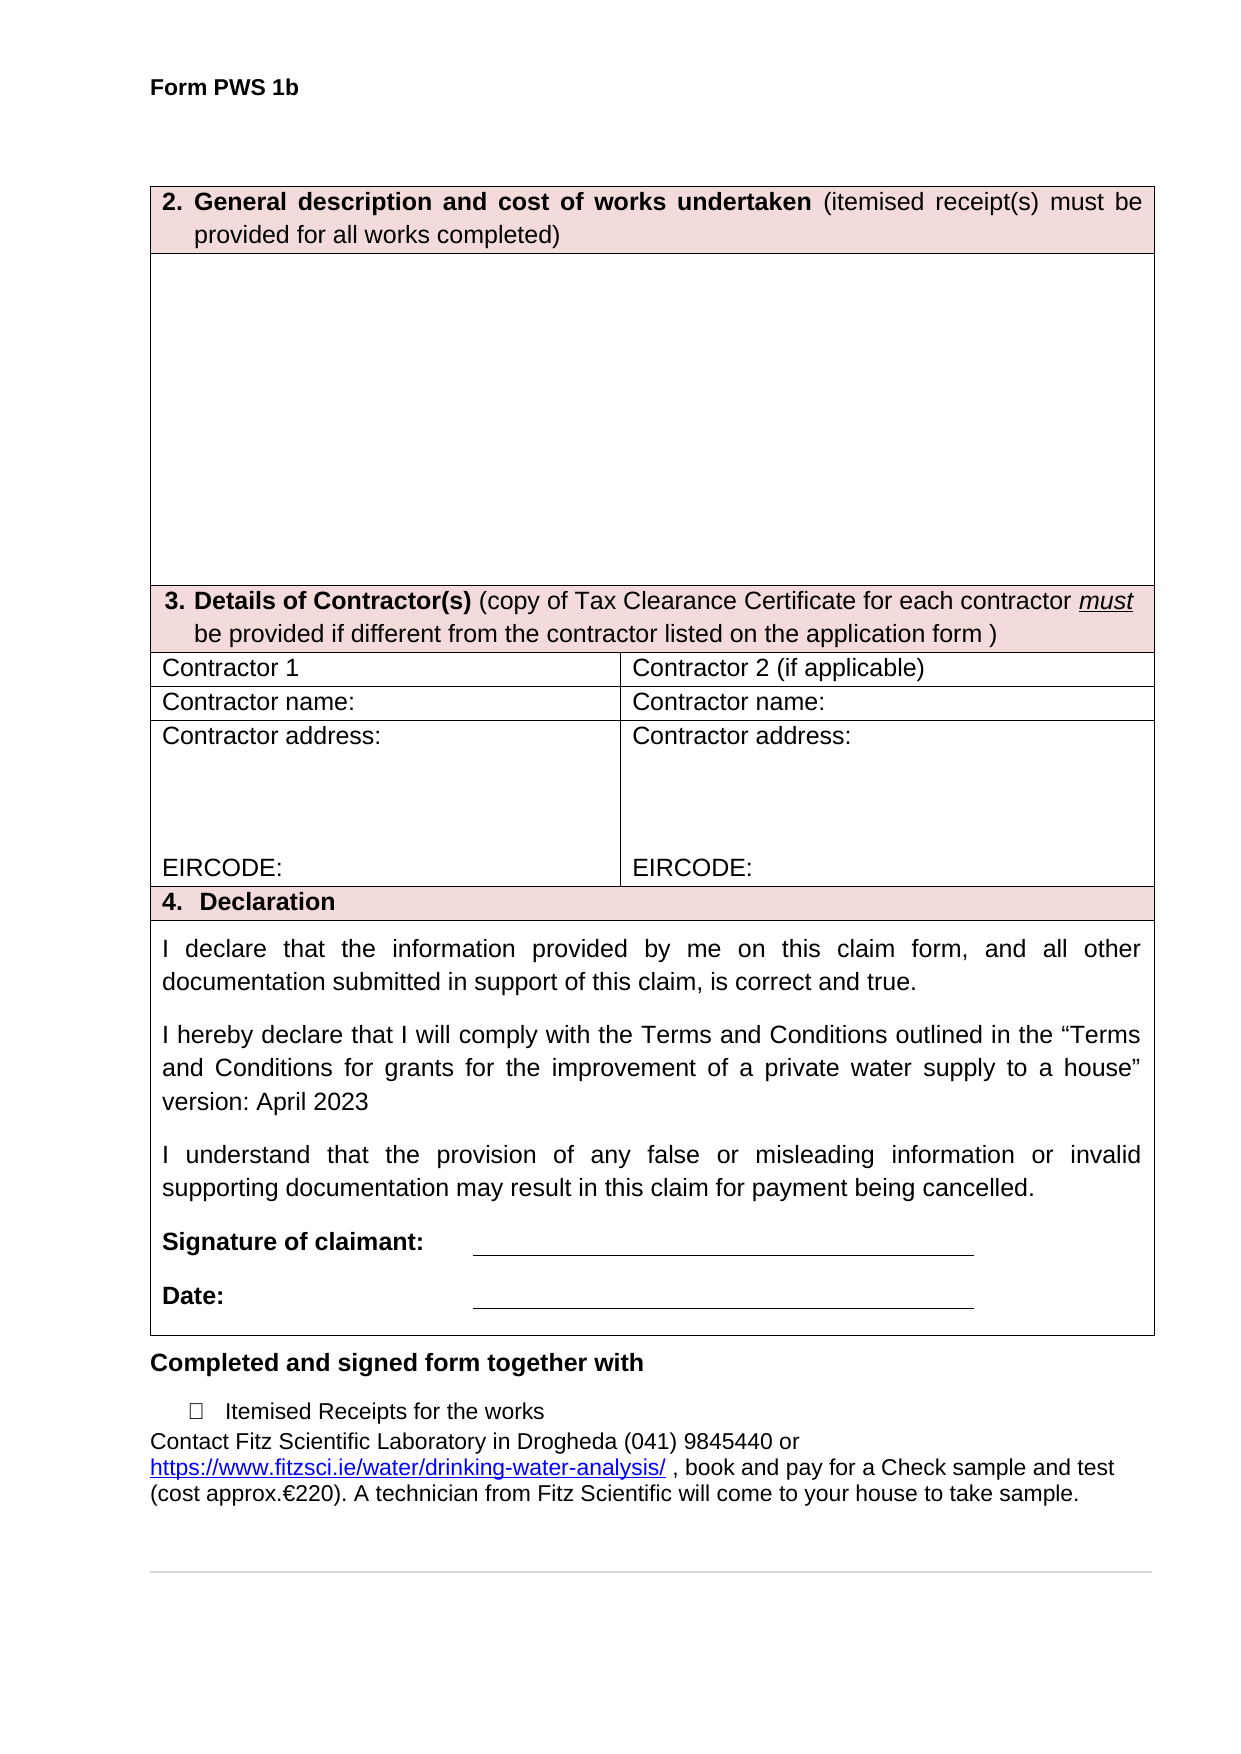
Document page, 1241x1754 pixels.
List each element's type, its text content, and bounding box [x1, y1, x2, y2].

table_cell Declaration [151, 887, 1154, 920]
text Completed and signed form together with [150, 1348, 1152, 1377]
table_cell Contractor 1 [151, 653, 620, 686]
table_cell I declare that the information provided by me on this claim form, and all other documentation submitted in support of this claim, is correct and true. I hereby declare that I will comply with the Terms and Conditions outlined in the “Terms and Conditions for grants for the improvement of a private water supply to a house” version: April 2023 I understand that the provision of any false or misleading information or invalid supporting documentation may result in this claim for payment being cancelled. Signature of claimant: Date: [151, 921, 1154, 1334]
table_cell [151, 254, 1154, 584]
list Itemised Receipts for the works [187, 1398, 1152, 1424]
table_cell Contractor address: EIRCODE: [621, 721, 1154, 886]
table_header General description and cost of works undertaken (itemised receipt(s) must be provided for all works completed) [151, 187, 1154, 253]
table_cell Contractor address: EIRCODE: [151, 721, 620, 886]
table_cell Contractor name: [621, 687, 1154, 720]
table_cell Details of Contractor(s) (copy of Tax Clearance Certificate for each contractor must be provided if different from the contractor listed on the application form ) [151, 586, 1154, 652]
table_cell Contractor name: [151, 687, 620, 720]
text Contact Fitz Scientific Laboratory in Drogheda (041) 9845440 or https://www.fitzsci.ie/water/drinking-water-analysis/ , book and pay for a Check sample and test (cost approx.€220). A technician from Fitz Scientific will come to your house to take sample. [150, 1428, 1152, 1507]
table_cell Contractor 2 (if applicable) [621, 653, 1154, 686]
